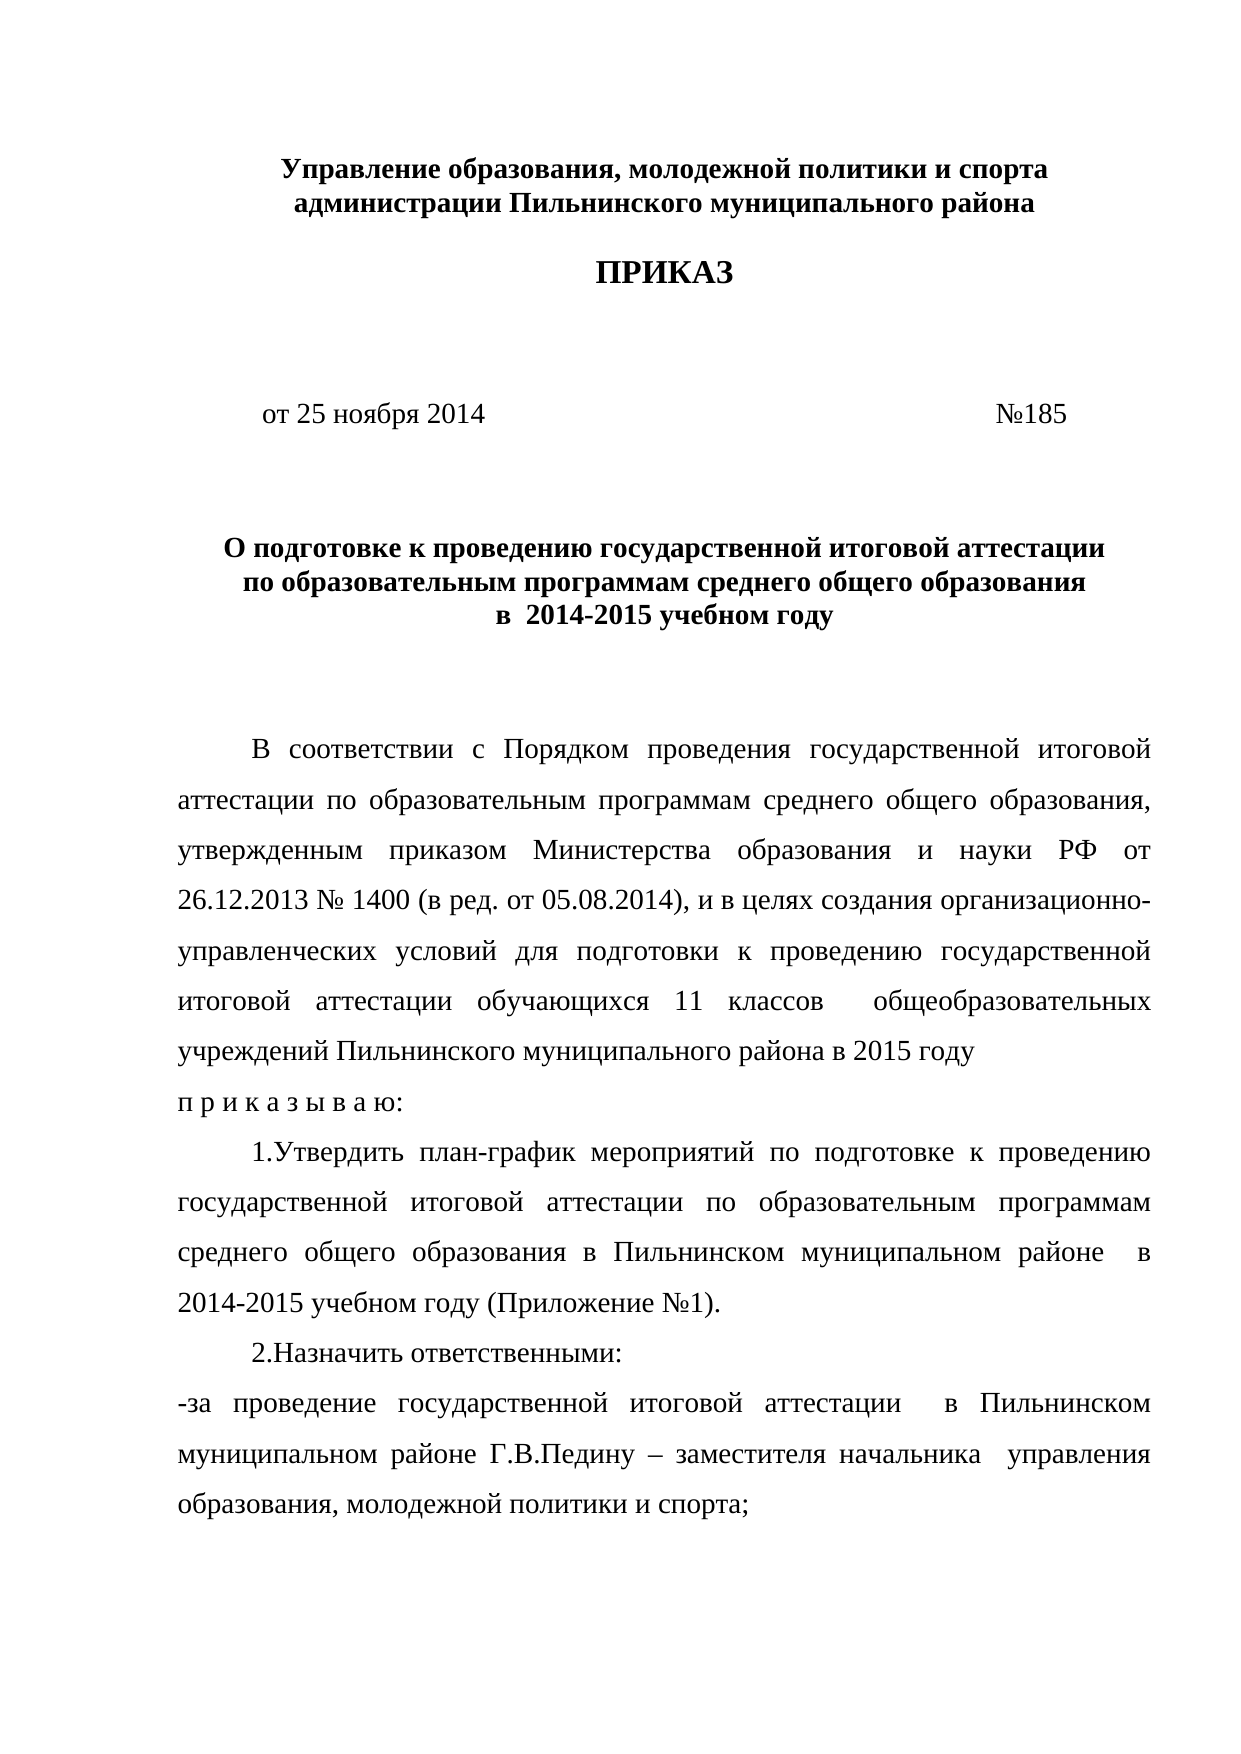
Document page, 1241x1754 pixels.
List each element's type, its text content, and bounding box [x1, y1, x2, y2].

text ПРИКАЗ [177, 252, 1152, 291]
text О подготовке к проведению государственной итоговой аттестации [177, 530, 1152, 564]
text В соответствии с Порядком проведения государственной итоговой аттестации по образовательным программам среднего общего образования, утвержденным приказом Министерства образования и науки РФ от 26.12.2013 № 1400 (в ред. от 05.08.2014), и в целях создания организационно-управленческих условий для подготовки к проведению государственной итоговой аттестации обучающихся 11 классов общеобразовательных учреждений Пильнинского муниципального района в 2015 году [177, 731, 1152, 1067]
text администрации Пильнинского муниципального района [177, 185, 1152, 219]
text 2.Назначить ответственными: [177, 1335, 1152, 1369]
text в 2014-2015 учебном году [177, 597, 1152, 631]
text по образовательным программам среднего общего образования [177, 564, 1152, 597]
text -за проведение государственной итоговой аттестации в Пильнинском муниципальном районе Г.В.Педину – заместителя начальника управления образования, молодежной политики и спорта; [177, 1386, 1152, 1520]
text от 25 ноября 2014 №185 [177, 396, 1152, 429]
text 1.Утвердить план-график мероприятий по подготовке к проведению государственной итоговой аттестации по образовательным программам среднего общего образования в Пильнинском муниципальном районе в 2014-2015 учебном году (Приложение №1). [177, 1134, 1152, 1318]
text п р и к а з ы в а ю: [177, 1084, 1152, 1117]
text Управление образования, молодежной политики и спорта [177, 152, 1152, 185]
